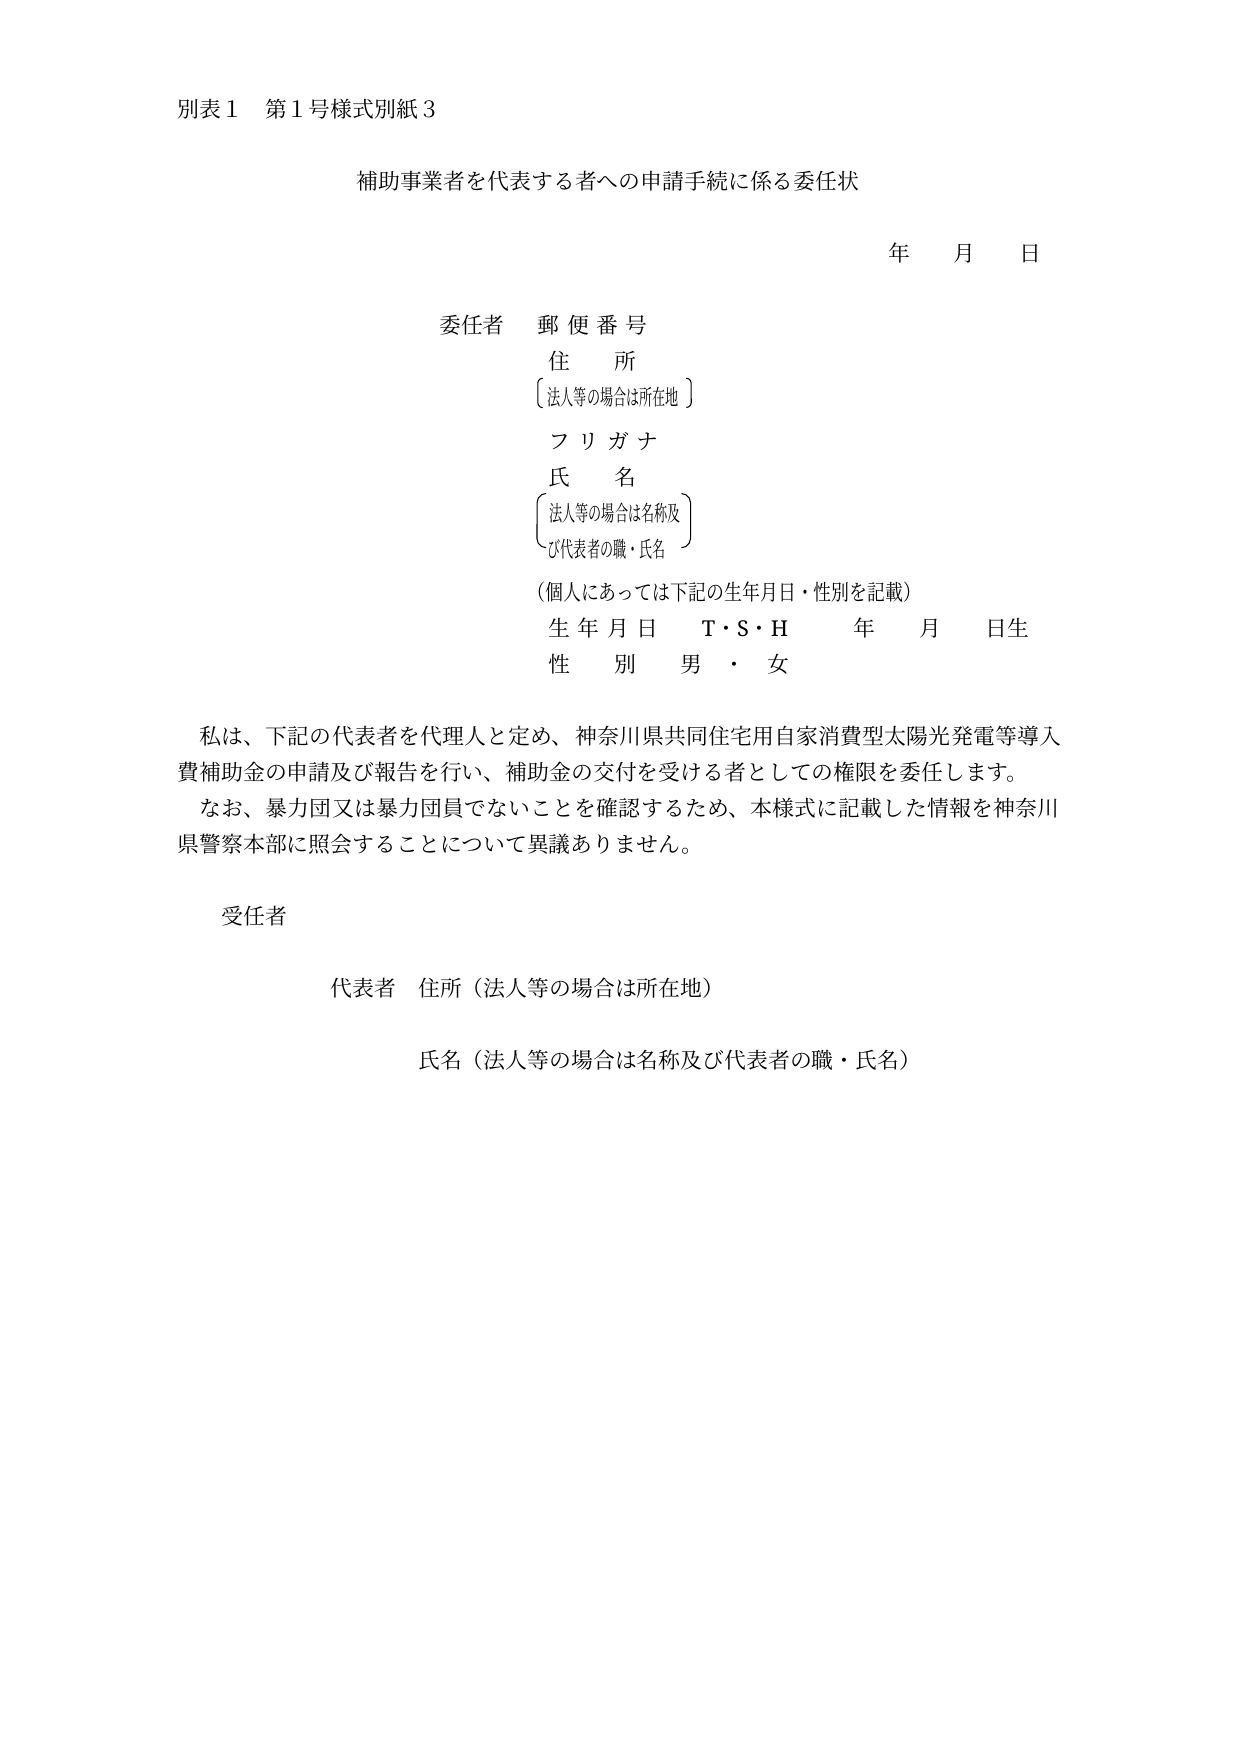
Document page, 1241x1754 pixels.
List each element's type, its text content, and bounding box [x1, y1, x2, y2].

text フリガナ [548, 422, 1063, 458]
text 年 月 日 [177, 234, 1041, 270]
text 別表１ 第１号様式別紙３ [177, 90, 963, 126]
text 住所 [548, 342, 1063, 378]
text 法人等の場合は名称及 [177, 494, 540, 530]
text び代表者の職・氏名 [177, 530, 1063, 566]
text 法人等の場合は所在地 [177, 378, 1063, 414]
text 生年月日 T・S・H 年 月 日生 [548, 609, 1063, 645]
text なお、暴力団又は暴力団員でないことを確認するため、本様式に記載した情報を神奈川県警察本部に照会することについて異議ありません。 [177, 789, 1063, 861]
text 法人等の場合は名称及 [687, 494, 1063, 530]
text （個人にあっては下記の生年月日・性別を記載） [527, 573, 1063, 609]
text 補助事業者を代表する者への申請手続に係る委任状 [177, 162, 1038, 198]
text 氏名（法人等の場合は名称及び代表者の職・氏名） [177, 1041, 1038, 1077]
text 委任者 郵便番号 [439, 306, 1063, 342]
text 性別 男 ・ 女 [548, 645, 1063, 681]
text 氏名 [548, 458, 1063, 494]
text 法人等の場合は名称及 [538, 494, 690, 530]
text 受任者 [177, 897, 1038, 933]
text 私は、下記の代表者を代理人と定め、神奈川県共同住宅用自家消費型太陽光発電等導入費補助金の申請及び報告を行い、補助金の交付を受ける者としての権限を委任します。 [177, 717, 1063, 789]
text 代表者 住所（法人等の場合は所在地） [177, 969, 1038, 1005]
